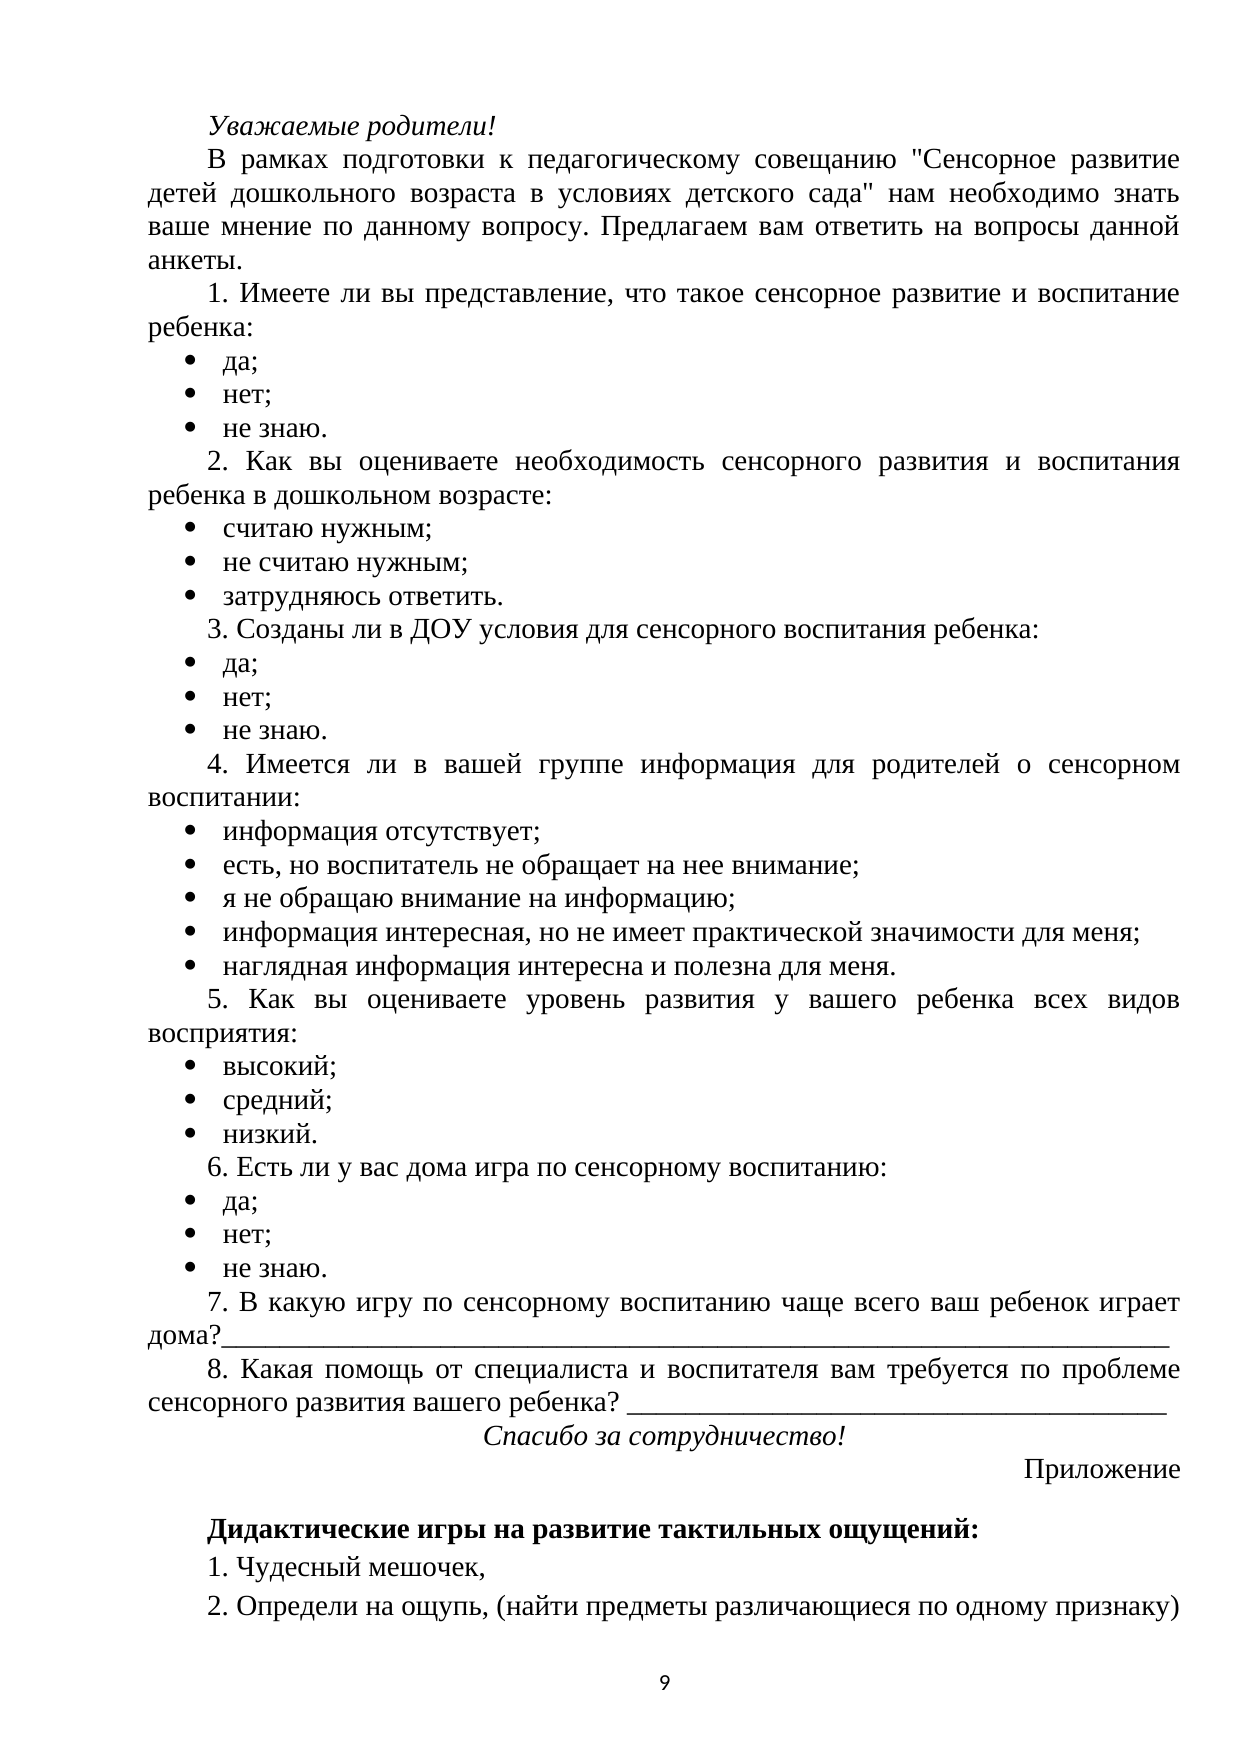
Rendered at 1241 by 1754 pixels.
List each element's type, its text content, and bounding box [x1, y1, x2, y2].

list низкий. [185, 1116, 1181, 1149]
text 5. Как вы оцениваете уровень развития у вашего ребенка всех видов восприятия: [148, 981, 1181, 1048]
list считаю нужным; [185, 511, 1181, 544]
text Спасибо за сотрудничество! [148, 1418, 1181, 1452]
list да; [185, 1183, 1181, 1217]
text 6. Есть ли у вас дома игра по сенсорному воспитанию: [148, 1149, 1181, 1183]
text 4. Имеется ли в вашей группе информация для родителей о сенсорном воспитании: [148, 746, 1181, 813]
list информация интересная, но не имеет практической значимости для меня; [185, 914, 1181, 948]
list не знаю. [185, 712, 1181, 746]
list не считаю нужным; [185, 544, 1181, 578]
list да; [185, 645, 1181, 679]
list нет; [185, 679, 1181, 712]
list средний; [185, 1082, 1181, 1116]
text Приложение [148, 1452, 1181, 1485]
text Дидактические игры на развитие тактильных ощущений: [148, 1511, 1181, 1544]
list нет; [185, 1217, 1181, 1250]
text 1. Имеете ли вы представление, что такое сенсорное развитие и воспитание ребенка: [148, 276, 1181, 343]
text 3. Созданы ли в ДОУ условия для сенсорного воспитания ребенка: [148, 612, 1181, 645]
text 2. Определи на ощупь, (найти предметы различающиеся по одному признаку) [148, 1588, 1181, 1622]
text 7. В какую игру по сенсорному воспитанию чаще всего ваш ребенок играет дома?_________________________________________________________________ [148, 1284, 1181, 1351]
list я не обращаю внимание на информацию; [185, 880, 1181, 914]
list не знаю. [185, 410, 1181, 443]
list есть, но воспитатель не обращает на нее внимание; [185, 847, 1181, 880]
text Уважаемые родители! [148, 108, 1181, 141]
text 8. Какая помощь от специалиста и воспитателя вам требуется по проблеме сенсорного развития вашего ребенка? _____________________________________ [148, 1351, 1181, 1418]
list наглядная информация интересна и полезна для меня. [185, 948, 1181, 981]
list не знаю. [185, 1250, 1181, 1284]
text 1. Чудесный мешочек, [148, 1549, 1181, 1583]
text В рамках подготовки к педагогическому совещанию "Сенсорное развитие детей дошкольного возраста в условиях детского сада" нам необходимо знать ваше мнение по данному вопросу. Предлагаем вам ответить на вопросы данной анкеты. [148, 141, 1181, 276]
list затрудняюсь ответить. [185, 578, 1181, 612]
list да; [185, 343, 1181, 376]
list высокий; [185, 1048, 1181, 1082]
text 2. Как вы оцениваете необходимость сенсорного развития и воспитания ребенка в дошкольном возрасте: [148, 443, 1181, 511]
list нет; [185, 376, 1181, 410]
list информация отсутствует; [185, 813, 1181, 847]
